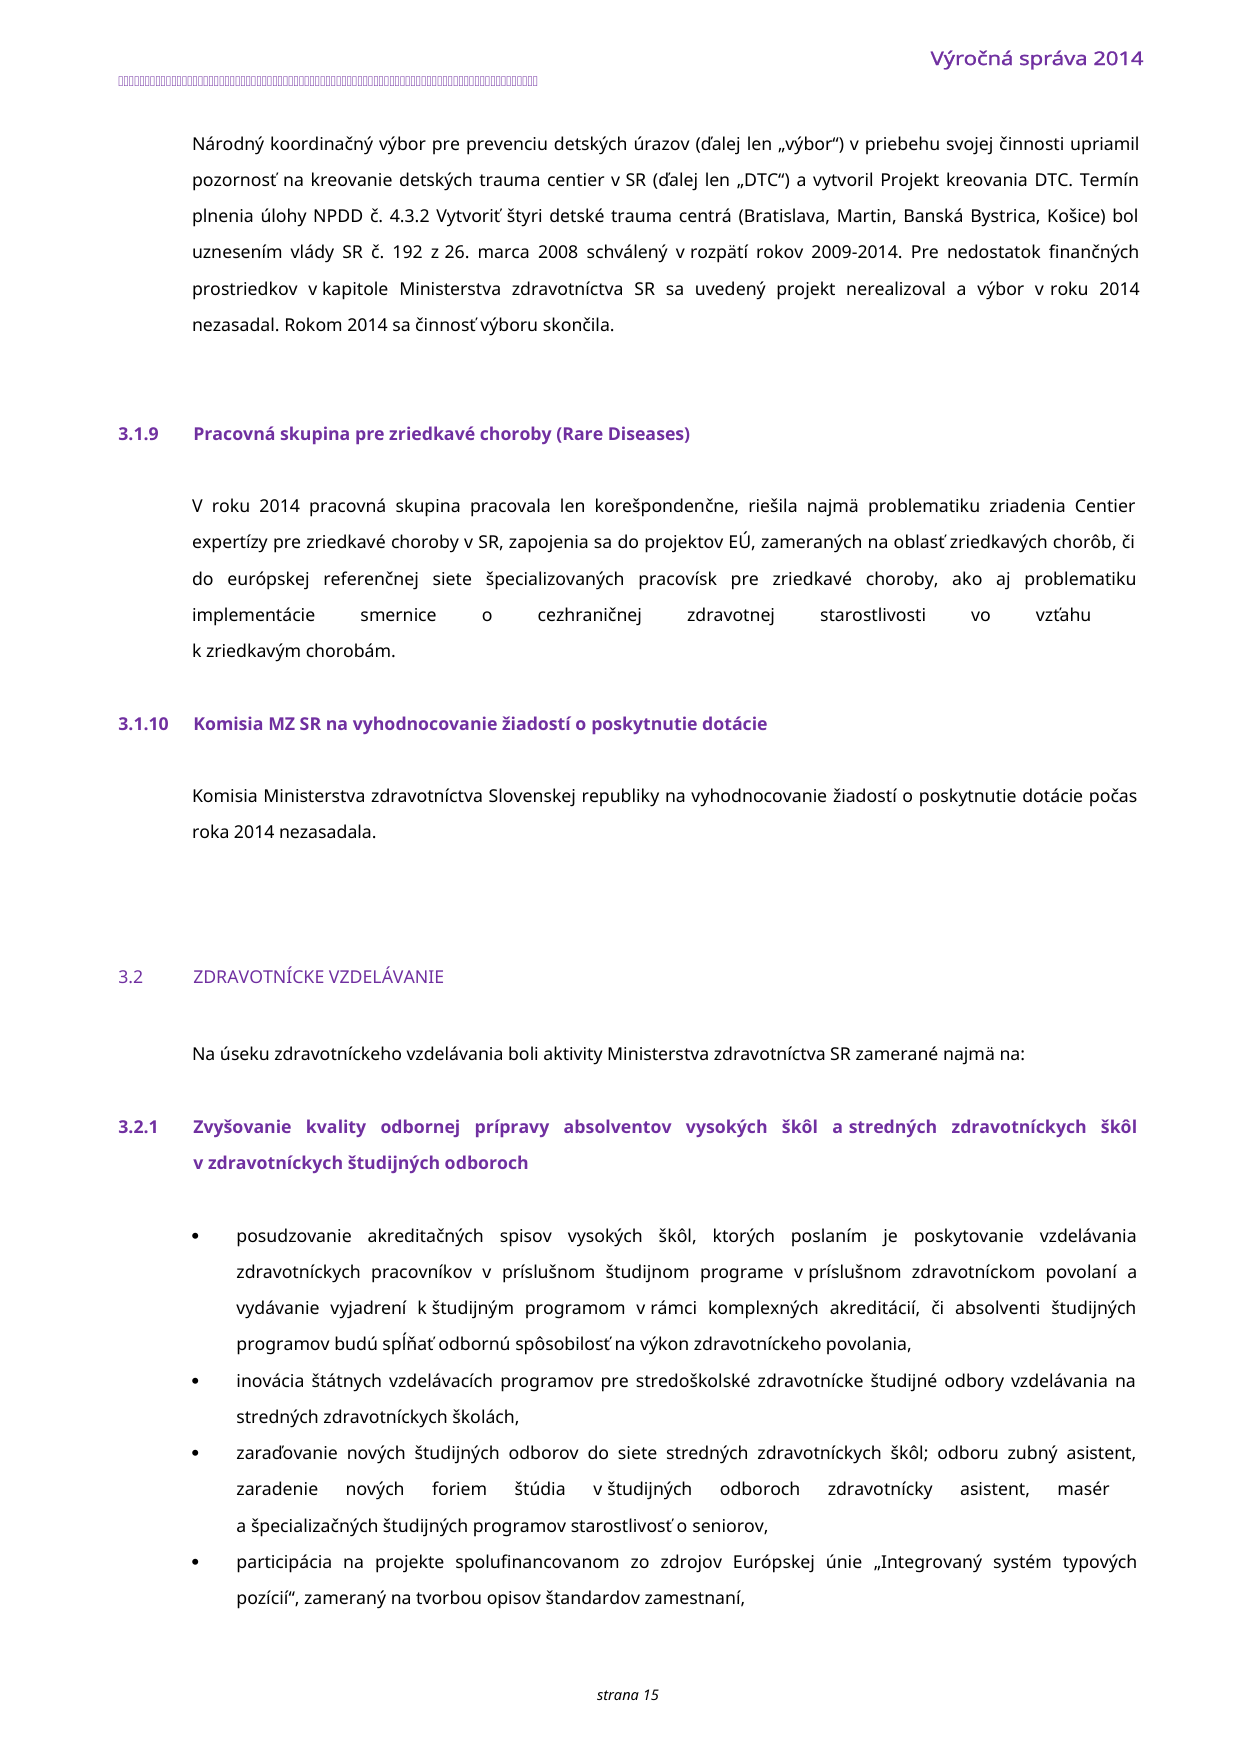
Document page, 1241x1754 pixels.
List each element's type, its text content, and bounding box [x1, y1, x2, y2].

text V roku 2014 pracovná skupina pracovala len korešpondenčne, riešila najmä problematiku zriadenia Centier expertízy pre zriedkavé choroby v SR, zapojenia sa do projektov EÚ, zameraných na oblasť zriedkavých chorôb, či do európskej referenčnej siete špecializovaných pracovísk pre zriedkavé choroby, ako aj problematiku implementácie smernice o cezhraničnej zdravotnej starostlivosti vo vzťahu k zriedkavým chorobám. [192, 493, 1137, 663]
list zaraďovanie nových študijných odborov do siete stredných zdravotníckych škôl; odboru zubný asistent, zaradenie nových foriem štúdia v študijných odboroch zdravotnícky asistent, masér a špecializačných študijných programov starostlivosť o seniorov, [192, 1441, 1137, 1537]
text Na úseku zdravotníckeho vzdelávania boli aktivity Ministerstva zdravotníctva SR zamerané najmä na: [192, 1042, 1137, 1066]
list Komisia MZ SR na vyhodnocovanie žiadostí o poskytnutie dotácie [118, 711, 1137, 735]
list Zvyšovanie kvality odbornej prípravy absolventov vysokých škôl a stredných zdravotníckych škôl v zdravotníckych študijných odboroch [118, 1114, 1137, 1175]
list posudzovanie akreditačných spisov vysokých škôl, ktorých poslaním je poskytovanie vzdelávania zdravotníckych pracovníkov v príslušnom študijnom programe v príslušnom zdravotníckom povolaní a vydávanie vyjadrení k študijným programom v rámci komplexných akreditácií, či absolventi študijných programov budú spĺňať odbornú spôsobilosť na výkon zdravotníckeho povolania, [192, 1223, 1137, 1356]
list inovácia štátnych vzdelávacích programov pre stredoškolské zdravotnícke študijné odbory vzdelávania na stredných zdravotníckych školách, [192, 1368, 1137, 1428]
list Pracovná skupina pre zriedkavé choroby (Rare Diseases) [118, 421, 1137, 445]
text 3.2 ZDRAVOTNÍCKE VZDELÁVANIE [118, 965, 1137, 989]
text Komisia Ministerstva zdravotníctva Slovenskej republiky na vyhodnocovanie žiadostí o poskytnutie dotácie počas roka 2014 nezasadala. [192, 783, 1137, 844]
list participácia na projekte spolufinancovanom zo zdrojov Európskej únie „Integrovaný systém typových pozícií“, zameraný na tvorbou opisov štandardov zamestnaní, [192, 1549, 1137, 1610]
text Národný koordinačný výbor pre prevenciu detských úrazov (ďalej len „výbor“) v priebehu svojej činnosti upriamil pozornosť na kreovanie detských trauma centier v SR (ďalej len „DTC“) a vytvoril Projekt kreovania DTC. Termín plnenia úlohy NPDD č. 4.3.2 Vytvoriť štyri detské trauma centrá (Bratislava, Martin, Banská Bystrica, Košice) bol uznesením vlády SR č. 192 z 26. marca 2008 schválený v rozpätí rokov 2009-2014. Pre nedostatok finančných prostriedkov v kapitole Ministerstva zdravotníctva SR sa uvedený projekt nerealizoval a výbor v roku 2014 nezasadal. Rokom 2014 sa činnosť výboru skončila. [192, 131, 1140, 336]
